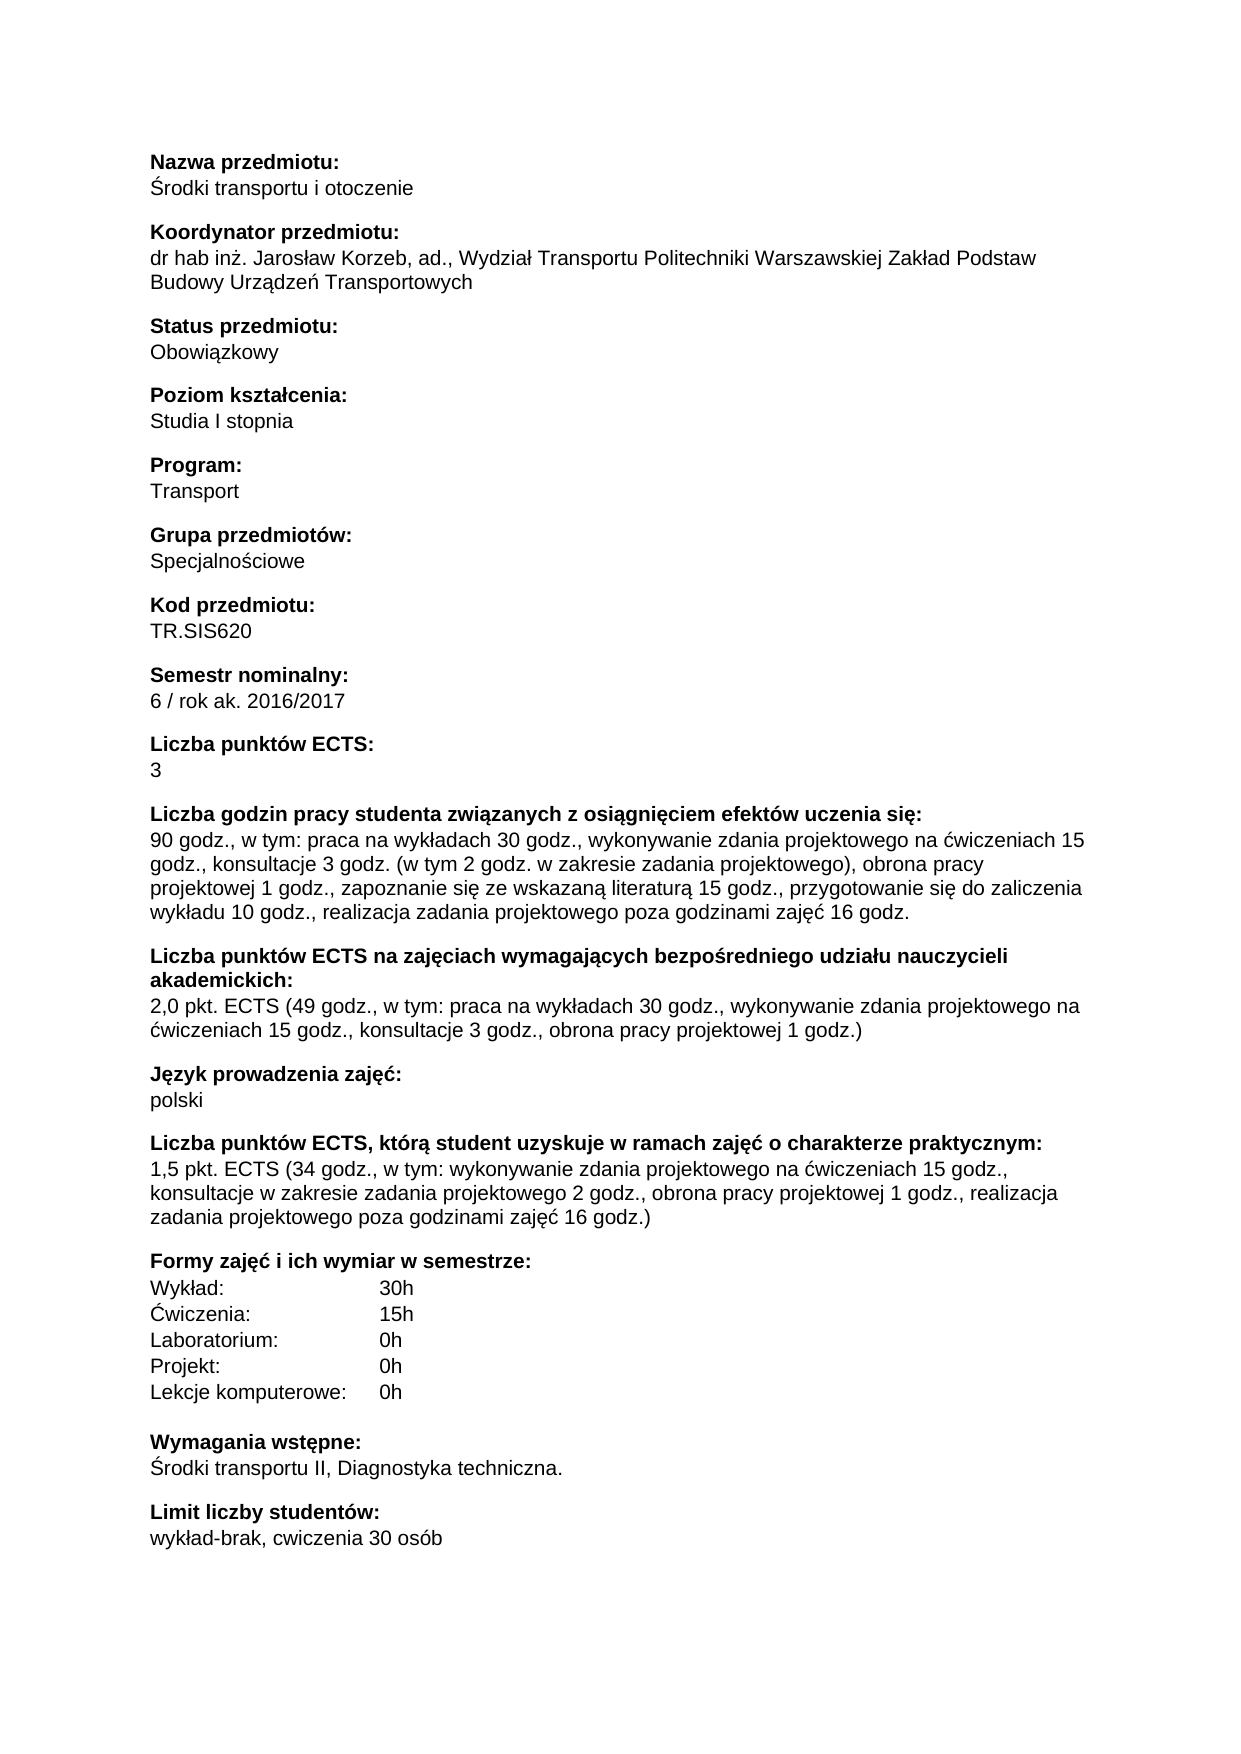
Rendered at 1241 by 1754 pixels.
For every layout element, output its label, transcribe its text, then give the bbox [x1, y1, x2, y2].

text 1,5 pkt. ECTS (34 godz., w tym: wykonywanie zdania projektowego na ćwiczeniach 15 godz., konsultacje w zakresie zadania projektowego 2 godz., obrona pracy projektowej 1 godz., realizacja zadania projektowego poza godzinami zajęć 16 godz.) [150, 1157, 1090, 1229]
text Nazwa przedmiotu: [150, 150, 1090, 174]
table_header Wykład: [140, 1276, 367, 1300]
text wykład-brak, cwiczenia 30 osób [150, 1526, 1090, 1549]
text Specjalnościowe [150, 549, 1090, 573]
text Program: [150, 453, 1090, 477]
text dr hab inż. Jarosław Korzeb, ad., Wydział Transportu Politechniki Warszawskiej Zakład Podstaw Budowy Urządzeń Transportowych [150, 246, 1090, 294]
text Liczba punktów ECTS na zajęciach wymagających bezpośredniego udziału nauczycieli akademickich: [150, 944, 1090, 992]
text TR.SIS620 [150, 619, 1090, 643]
text Środki transportu i otoczenie [150, 176, 1090, 200]
text Limit liczby studentów: [150, 1499, 1090, 1523]
table_cell Lekcje komputerowe: [140, 1380, 367, 1404]
text Liczba godzin pracy studenta związanych z osiągnięciem efektów uczenia się: [150, 802, 1090, 826]
table_cell Laboratorium: [140, 1328, 367, 1352]
text Poziom kształcenia: [150, 383, 1090, 407]
text 3 [150, 758, 1090, 782]
table_cell 0h [369, 1352, 597, 1378]
text Formy zajęć i ich wymiar w semestrze: [150, 1249, 1090, 1273]
table_cell 15h [369, 1300, 597, 1326]
text 6 / rok ak. 2016/2017 [150, 688, 1090, 712]
text Studia I stopnia [150, 409, 1090, 433]
text Wymagania wstępne: [150, 1430, 1090, 1454]
text Status przedmiotu: [150, 313, 1090, 337]
text 2,0 pkt. ECTS (49 godz., w tym: praca na wykładach 30 godz., wykonywanie zdania projektowego na ćwiczeniach 15 godz., konsultacje 3 godz., obrona pracy projektowej 1 godz.) [150, 994, 1090, 1042]
table_cell 0h [369, 1326, 597, 1352]
table_cell Ćwiczenia: [140, 1302, 367, 1326]
text Obowiązkowy [150, 339, 1090, 363]
text Semestr nominalny: [150, 662, 1090, 686]
text polski [150, 1087, 1090, 1111]
text Koordynator przedmiotu: [150, 220, 1090, 244]
text Język prowadzenia zajęć: [150, 1061, 1090, 1085]
text Liczba punktów ECTS: [150, 732, 1090, 756]
text Grupa przedmiotów: [150, 523, 1090, 547]
text Kod przedmiotu: [150, 593, 1090, 617]
table_header 30h [369, 1276, 597, 1300]
text Liczba punktów ECTS, którą student uzyskuje w ramach zajęć o charakterze praktycznym: [150, 1131, 1090, 1155]
text Środki transportu II, Diagnostyka techniczna. [150, 1456, 1090, 1480]
text 90 godz., w tym: praca na wykładach 30 godz., wykonywanie zdania projektowego na ćwiczeniach 15 godz., konsultacje 3 godz. (w tym 2 godz. w zakresie zadania projektowego), obrona pracy projektowej 1 godz., zapoznanie się ze wskazaną literaturą 15 godz., przygotowanie się do zaliczenia wykładu 10 godz., realizacja zadania projektowego poza godzinami zajęć 16 godz. [150, 828, 1090, 924]
table_cell Projekt: [140, 1354, 367, 1378]
text Transport [150, 479, 1090, 503]
table_cell 0h [369, 1378, 597, 1404]
